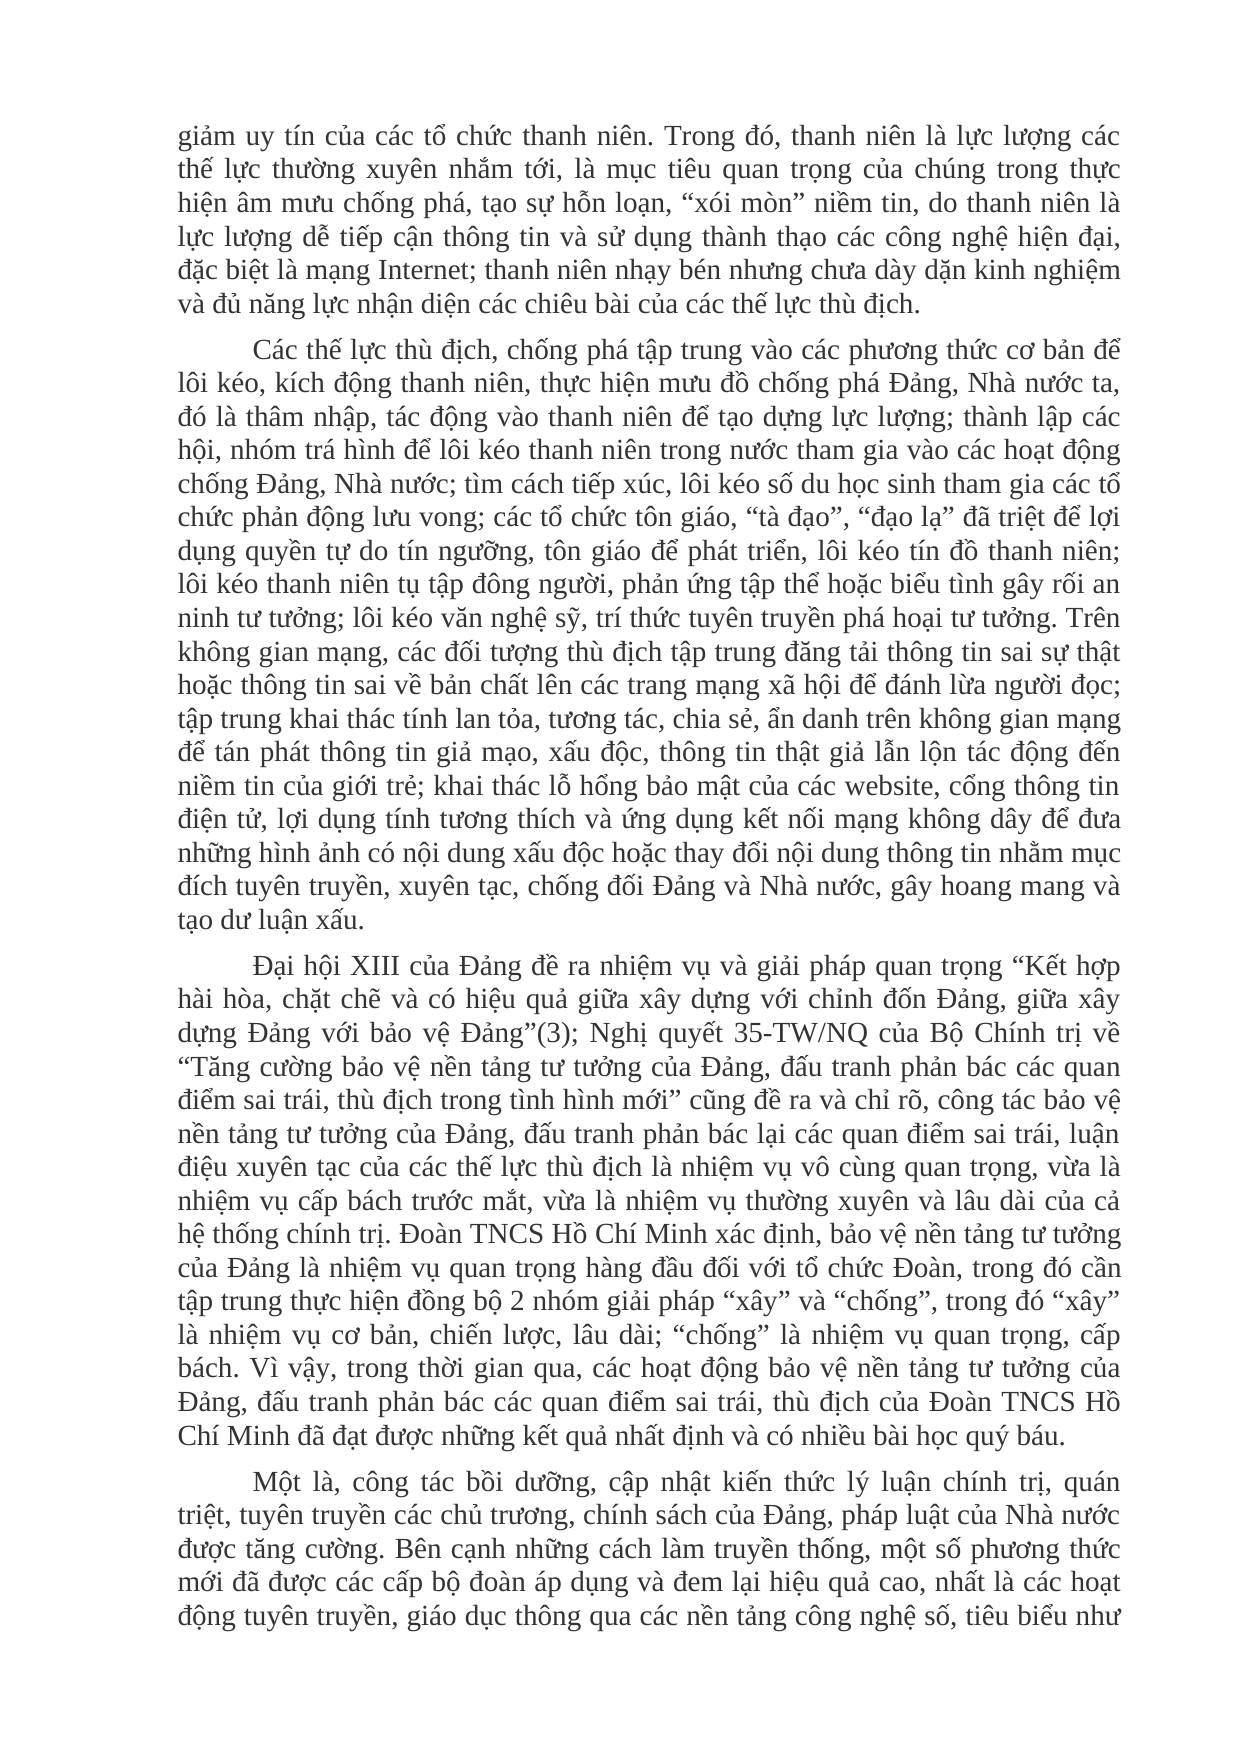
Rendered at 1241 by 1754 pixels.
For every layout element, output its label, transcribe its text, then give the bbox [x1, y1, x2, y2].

text Đại hội XIII của Đảng đề ra nhiệm vụ và giải pháp quan trọng “Kết hợp hài hòa, chặt chẽ và có hiệu quả giữa xây dựng với chỉnh đốn Đảng, giữa xây dựng Đảng với bảo vệ Đảng”(3); Nghị quyết 35-TW/NQ của Bộ Chính trị về “Tăng cường bảo vệ nền tảng tư tưởng của Đảng, đấu tranh phản bác các quan điểm sai trái, thù địch trong tình hình mới” cũng đề ra và chỉ rõ, công tác bảo vệ nền tảng tư tưởng của Đảng, đấu tranh phản bác lại các quan điểm sai trái, luận điệu xuyên tạc của các thế lực thù địch là nhiệm vụ vô cùng quan trọng, vừa là nhiệm vụ cấp bách trước mắt, vừa là nhiệm vụ thường xuyên và lâu dài của cả hệ thống chính trị. Đoàn TNCS Hồ Chí Minh xác định, bảo vệ nền tảng tư tưởng của Đảng là nhiệm vụ quan trọng hàng đầu đối với tổ chức Đoàn, trong đó cần tập trung thực hiện đồng bộ 2 nhóm giải pháp “xây” và “chống”, trong đó “xây” là nhiệm vụ cơ bản, chiến lược, lâu dài; “chống” là nhiệm vụ quan trọng, cấp bách. Vì vậy, trong thời gian qua, các hoạt động bảo vệ nền tảng tư tưởng của Đảng, đấu tranh phản bác các quan điểm sai trái, thù địch của Đoàn TNCS Hồ Chí Minh đã đạt được những kết quả nhất định và có nhiều bài học quý báu. [177, 948, 1122, 1451]
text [177, 1464, 1122, 1631]
text Các thế lực thù địch, chống phá tập trung vào các phương thức cơ bản để lôi kéo, kích động thanh niên, thực hiện mưu đồ chống phá Đảng, Nhà nước ta, đó là thâm nhập, tác động vào thanh niên để tạo dựng lực lượng; thành lập các hội, nhóm trá hình để lôi kéo thanh niên trong nước tham gia vào các hoạt động chống Đảng, Nhà nước; tìm cách tiếp xúc, lôi kéo số du học sinh tham gia các tổ chức phản động lưu vong; các tổ chức tôn giáo, “tà đạo”, “đạo lạ” đã triệt để lợi dụng quyền tự do tín ngưỡng, tôn giáo để phát triển, lôi kéo tín đồ thanh niên; lôi kéo thanh niên tụ tập đông người, phản ứng tập thể hoặc biểu tình gây rối an ninh tư tưởng; lôi kéo văn nghệ sỹ, trí thức tuyên truyền phá hoại tư tưởng. Trên không gian mạng, các đối tượng thù địch tập trung đăng tải thông tin sai sự thật hoặc thông tin sai về bản chất lên các trang mạng xã hội để đánh lừa người đọc; tập trung khai thác tính lan tỏa, tương tác, chia sẻ, ẩn danh trên không gian mạng để tán phát thông tin giả mạo, xấu độc, thông tin thật giả lẫn lộn tác động đến niềm tin của giới trẻ; khai thác lỗ hổng bảo mật của các website, cổng thông tin điện tử, lợi dụng tính tương thích và ứng dụng kết nối mạng không dây để đưa những hình ảnh có nội dung xấu độc hoặc thay đổi nội dung thông tin nhằm mục đích tuyên truyền, xuyên tạc, chống đối Đảng và Nhà nước, gây hoang mang và tạo dư luận xấu. [177, 332, 1122, 936]
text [177, 118, 1122, 319]
